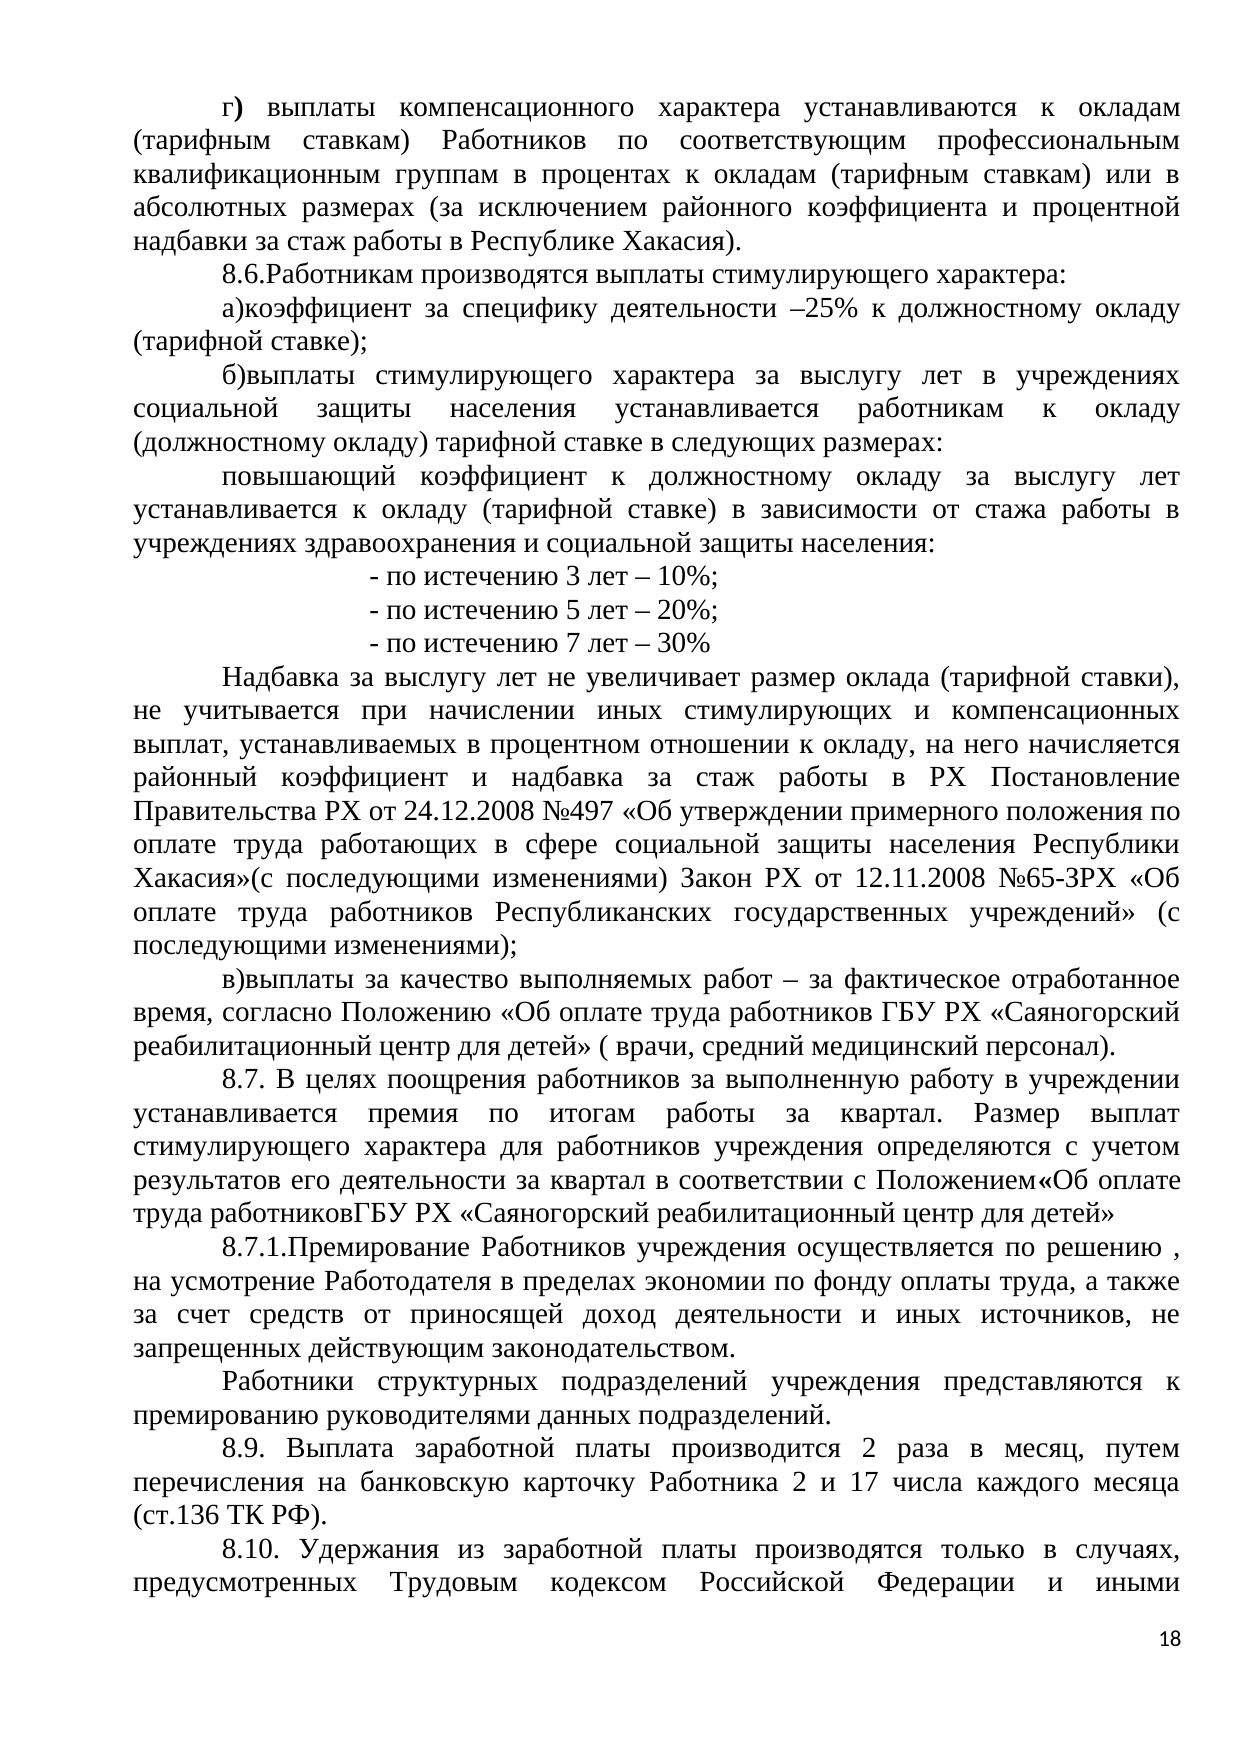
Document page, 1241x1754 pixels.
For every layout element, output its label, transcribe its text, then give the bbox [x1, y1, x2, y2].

text Надбавка за выслугу лет не увеличивает размер оклада (тарифной ставки), не учитывается при начислении иных стимулирующих и компенсационных выплат, устанавливаемых в процентном отношении к окладу, на него начисляется районный коэффициент и надбавка за стаж работы в РХ Постановление Правительства РХ от 24.12.2008 №497 «Об утверждении примерного положения по оплате труда работающих в сфере социальной защиты населения Республики Хакасия»(с последующими изменениями) Закон РХ от 12.11.2008 №65-ЗРХ «Об оплате труда работников Республиканских государственных учреждений» (с последующими изменениями); [133, 659, 1181, 961]
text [133, 1531, 1181, 1598]
text - по истечению 3 лет – 10%; [280, 558, 1181, 592]
text г) выплаты компенсационного характера устанавливаются к окладам (тарифным ставкам) Работников по соответствующим профессиональным квалификационным группам в процентах к окладам (тарифным ставкам) или в абсолютных размерах (за исключением районного коэффициента и процентной надбавки за стаж работы в Республике Хакасия). [133, 89, 1181, 256]
text 8.6.Работникам производятся выплаты стимулирующего характера: [133, 256, 1181, 290]
text 8.9. Выплата заработной платы производится 2 раза в месяц, путем перечисления на банковскую карточку Работника 2 и 17 числа каждого месяца (ст.136 ТК РФ). [133, 1430, 1181, 1531]
text - по истечению 5 лет – 20%; [280, 592, 1181, 625]
text - по истечению 7 лет – 30% [280, 625, 1181, 659]
text б)выплаты стимулирующего характера за выслугу лет в учреждениях социальной защиты населения устанавливается работникам к окладу (должностному окладу) тарифной ставке в следующих размерах: [133, 357, 1181, 458]
text в)выплаты за качество выполняемых работ – за фактическое отработанное время, согласно Положению «Об оплате труда работников ГБУ РХ «Саяногорский реабилитационный центр для детей» ( врачи, средний медицинский персонал). [133, 961, 1181, 1061]
text Работники структурных подразделений учреждения представляются к премированию руководителями данных подразделений. [133, 1363, 1181, 1430]
text повышающий коэффициент к должностному окладу за выслугу лет устанавливается к окладу (тарифной ставке) в зависимости от стажа работы в учреждениях здравоохранения и социальной защиты населения: [133, 458, 1181, 558]
text а)коэффициент за специфику деятельности –25% к должностному окладу (тарифной ставке); [133, 290, 1181, 357]
text 8.7.1.Премирование Работников учреждения осуществляется по решению , на усмотрение Работодателя в пределах экономии по фонду оплаты труда, а также за счет средств от приносящей доход деятельности и иных источников, не запрещенных действующим законодательством. [133, 1229, 1181, 1363]
text 8.7. В целях поощрения работников за выполненную работу в учреждении устанавливается премия по итогам работы за квартал. Размер выплат стимулирующего характера для работников учреждения определяются с учетом результатов его деятельности за квартал в соответствии с Положением«Об оплате труда работниковГБУ РХ «Саяногорский реабилитационный центр для детей» [133, 1061, 1181, 1229]
